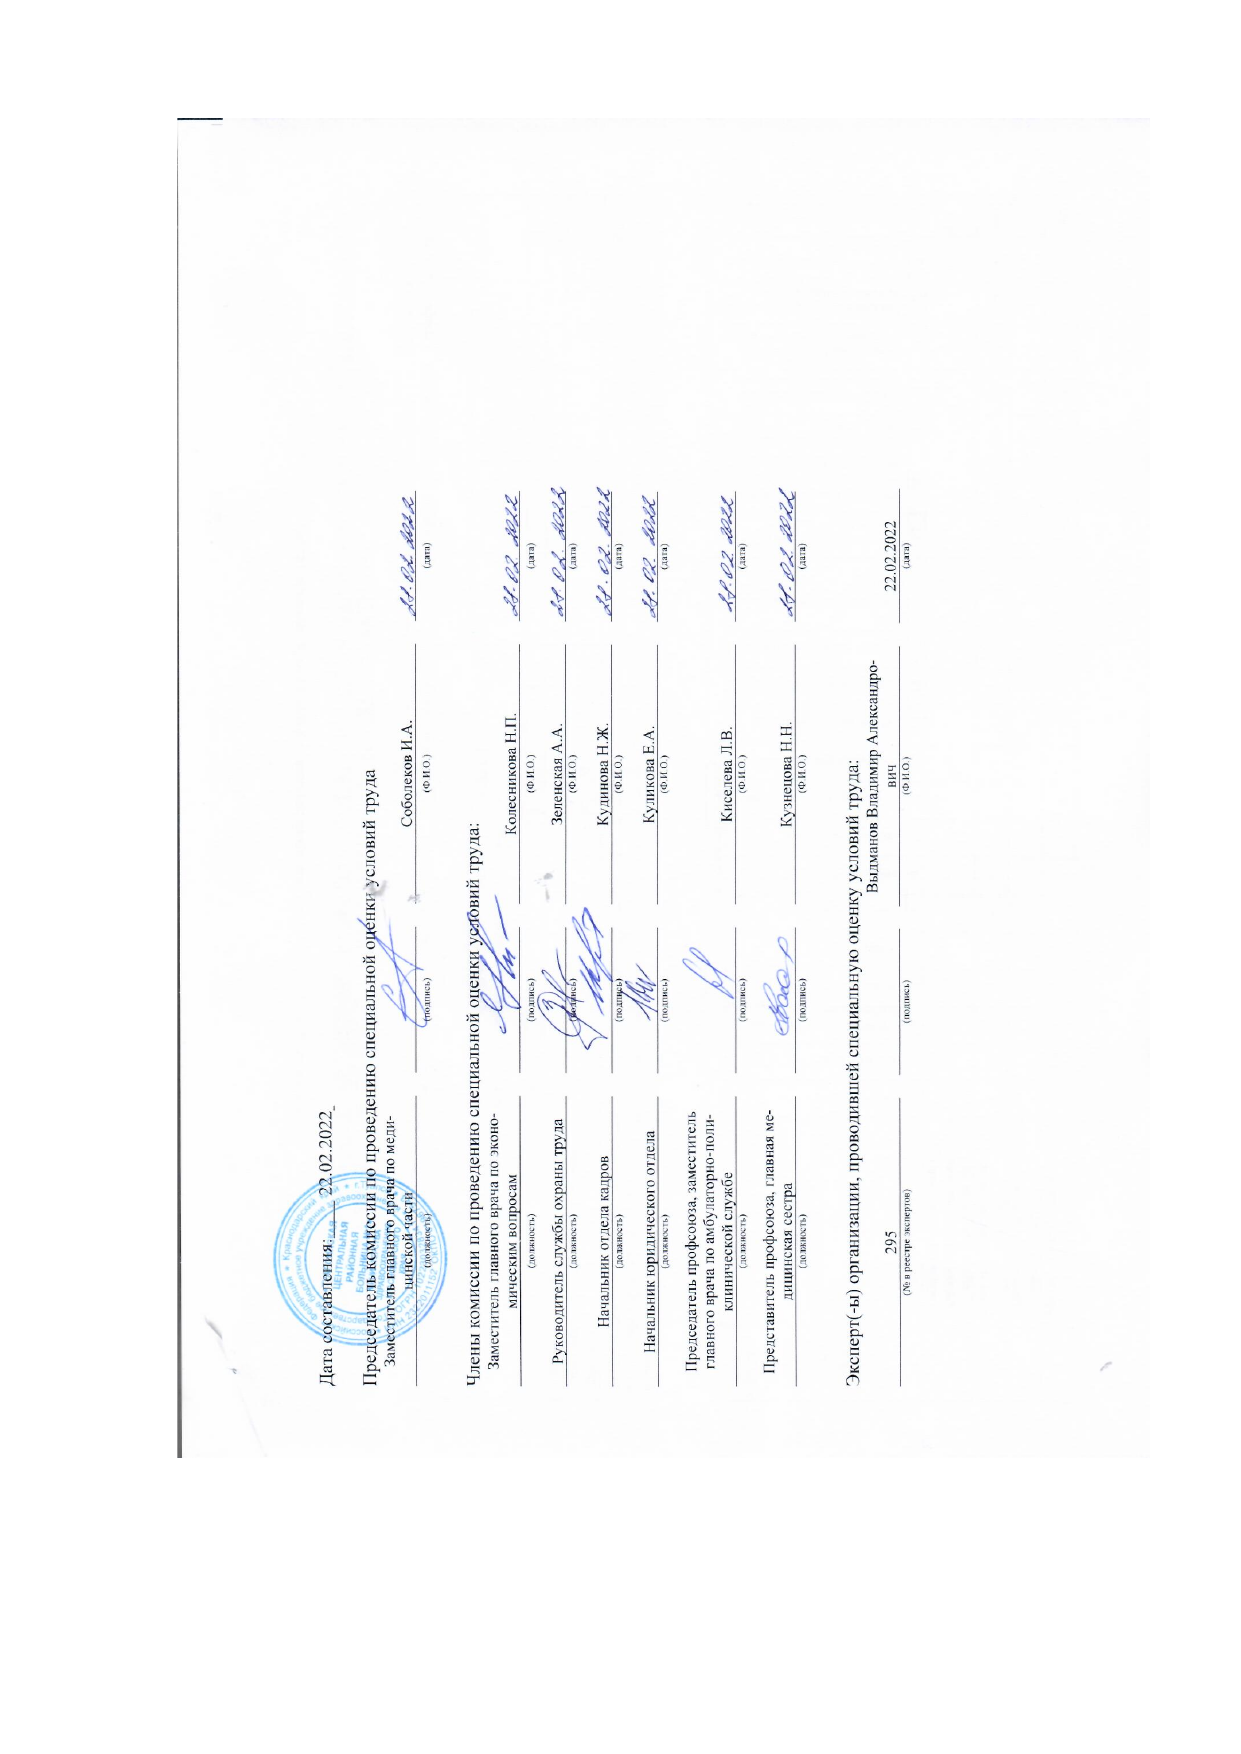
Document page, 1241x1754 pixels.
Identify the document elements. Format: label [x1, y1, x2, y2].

picture [177, 118, 1152, 1458]
